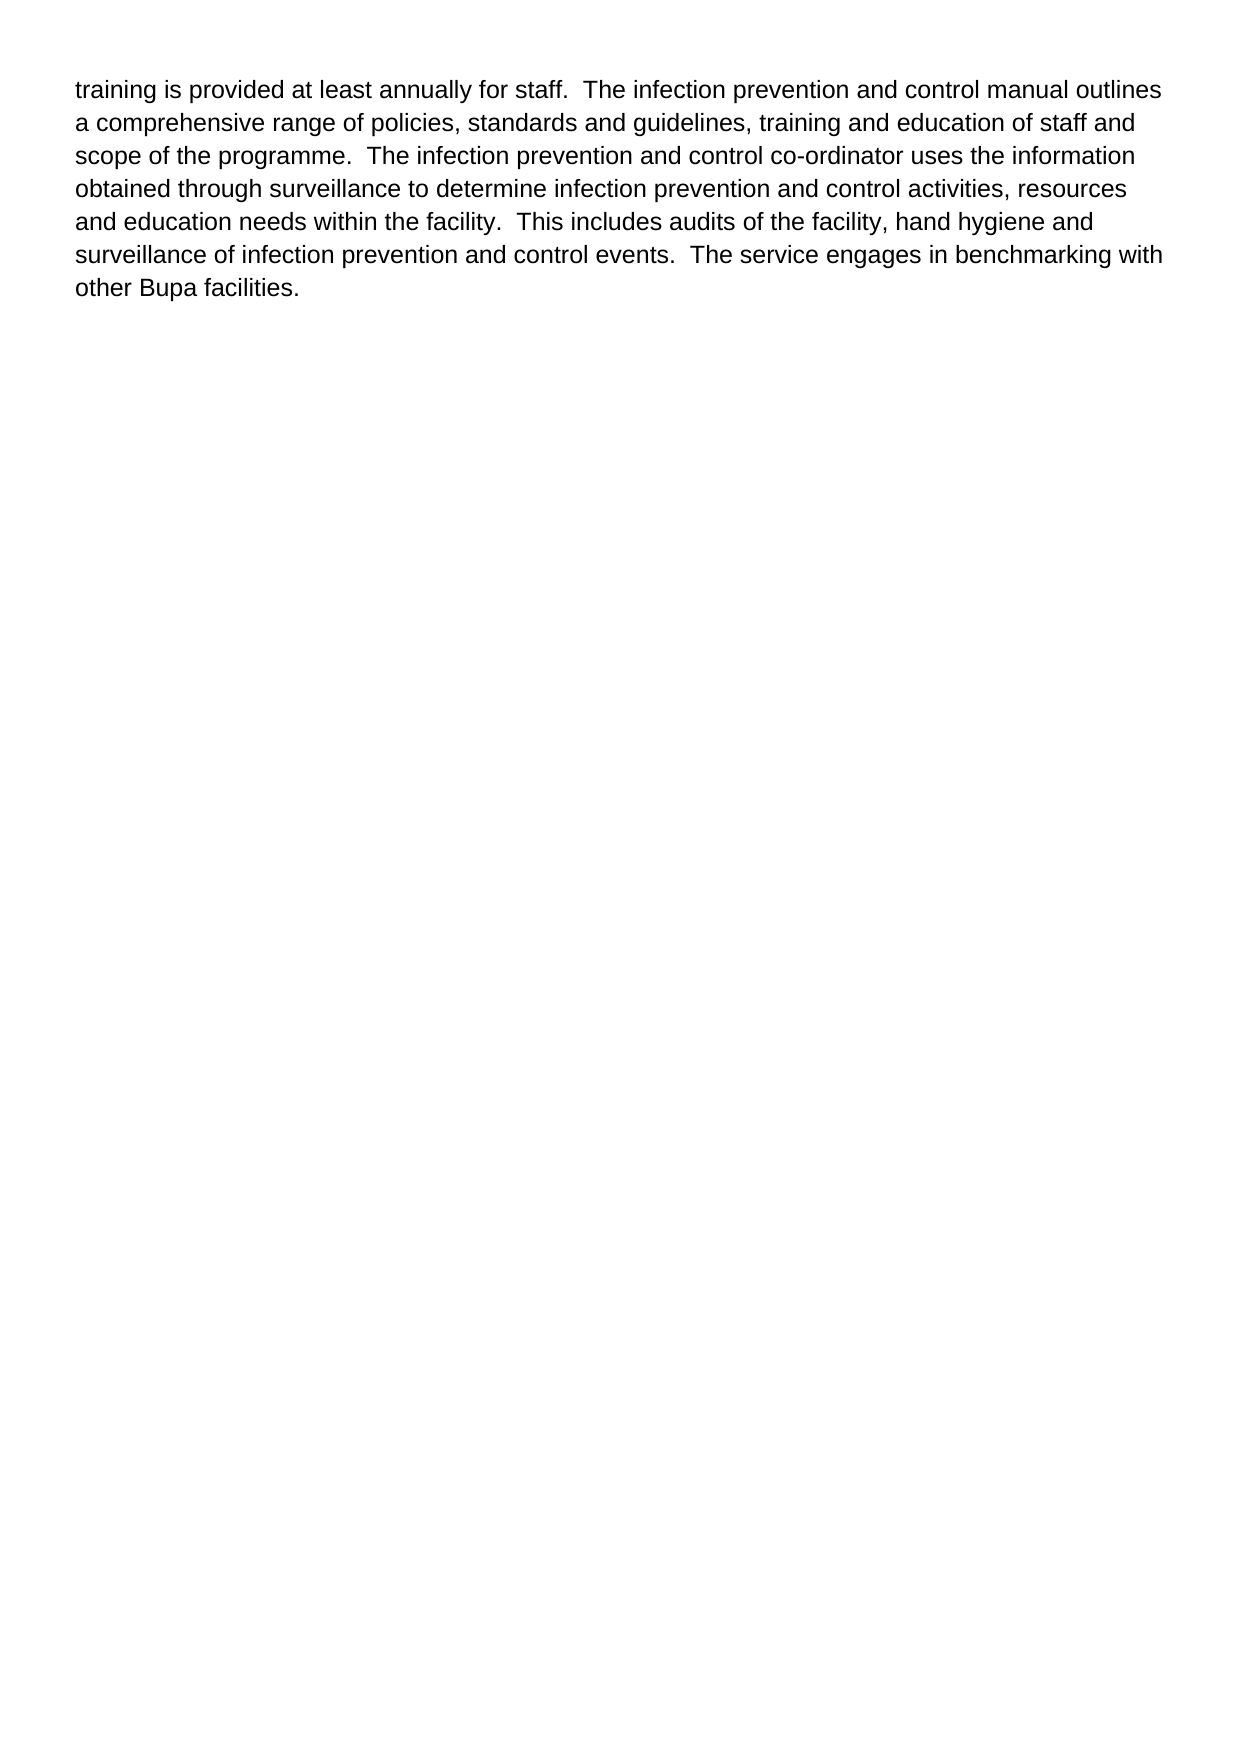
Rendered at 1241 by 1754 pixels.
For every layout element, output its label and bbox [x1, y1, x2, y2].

text [75, 75, 1165, 302]
